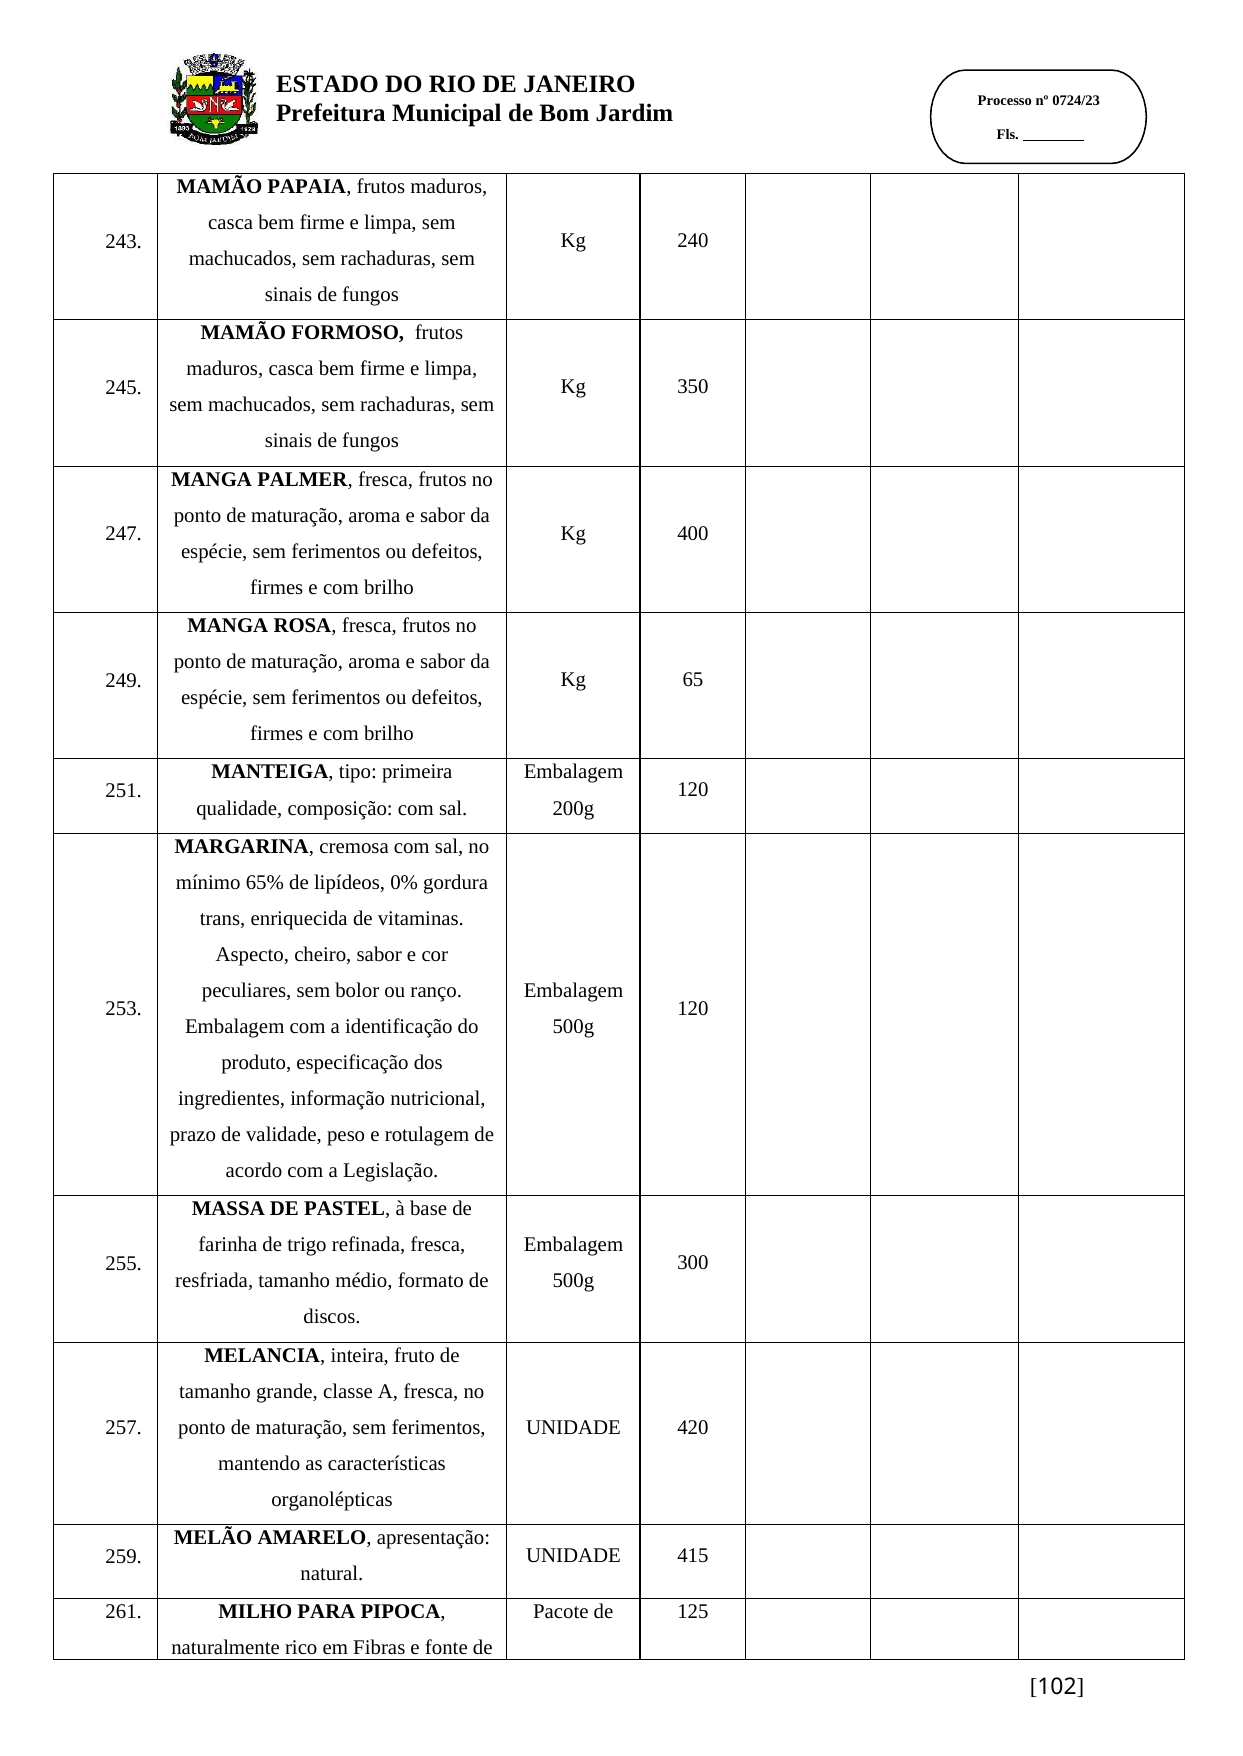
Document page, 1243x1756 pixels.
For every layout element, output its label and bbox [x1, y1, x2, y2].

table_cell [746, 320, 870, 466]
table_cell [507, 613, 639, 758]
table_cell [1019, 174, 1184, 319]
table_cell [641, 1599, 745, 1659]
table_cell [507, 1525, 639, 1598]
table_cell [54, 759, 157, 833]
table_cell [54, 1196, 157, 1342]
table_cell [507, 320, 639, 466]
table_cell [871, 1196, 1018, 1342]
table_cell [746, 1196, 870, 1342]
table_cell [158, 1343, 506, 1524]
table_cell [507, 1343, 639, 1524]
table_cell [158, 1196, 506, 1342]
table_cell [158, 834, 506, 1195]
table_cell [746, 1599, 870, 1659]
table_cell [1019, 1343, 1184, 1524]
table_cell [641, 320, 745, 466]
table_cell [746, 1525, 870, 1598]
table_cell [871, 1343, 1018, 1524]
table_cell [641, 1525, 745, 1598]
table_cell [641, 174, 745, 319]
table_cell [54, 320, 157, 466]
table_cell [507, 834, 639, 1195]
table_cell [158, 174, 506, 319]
picture [167, 51, 259, 145]
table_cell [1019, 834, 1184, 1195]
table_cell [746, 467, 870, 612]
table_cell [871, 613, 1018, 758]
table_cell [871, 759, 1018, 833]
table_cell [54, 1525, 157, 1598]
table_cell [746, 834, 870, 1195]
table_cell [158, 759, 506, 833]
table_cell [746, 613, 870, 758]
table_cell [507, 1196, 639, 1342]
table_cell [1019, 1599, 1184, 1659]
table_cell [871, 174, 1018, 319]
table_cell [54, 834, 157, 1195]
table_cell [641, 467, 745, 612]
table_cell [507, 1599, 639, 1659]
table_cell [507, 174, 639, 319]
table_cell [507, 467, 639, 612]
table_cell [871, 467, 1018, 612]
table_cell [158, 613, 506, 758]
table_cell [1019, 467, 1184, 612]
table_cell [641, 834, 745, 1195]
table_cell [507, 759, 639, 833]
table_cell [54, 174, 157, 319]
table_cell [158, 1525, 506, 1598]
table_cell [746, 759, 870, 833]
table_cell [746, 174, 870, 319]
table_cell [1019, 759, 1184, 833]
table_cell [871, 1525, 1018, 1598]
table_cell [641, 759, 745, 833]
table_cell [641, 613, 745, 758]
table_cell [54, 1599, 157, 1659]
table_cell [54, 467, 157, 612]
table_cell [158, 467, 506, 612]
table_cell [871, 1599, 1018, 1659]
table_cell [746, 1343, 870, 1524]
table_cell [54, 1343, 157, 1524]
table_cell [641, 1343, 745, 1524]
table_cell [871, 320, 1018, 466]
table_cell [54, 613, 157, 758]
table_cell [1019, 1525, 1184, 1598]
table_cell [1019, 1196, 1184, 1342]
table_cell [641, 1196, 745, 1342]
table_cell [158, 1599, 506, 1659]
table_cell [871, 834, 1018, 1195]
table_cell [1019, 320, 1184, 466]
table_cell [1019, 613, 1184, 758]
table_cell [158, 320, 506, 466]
